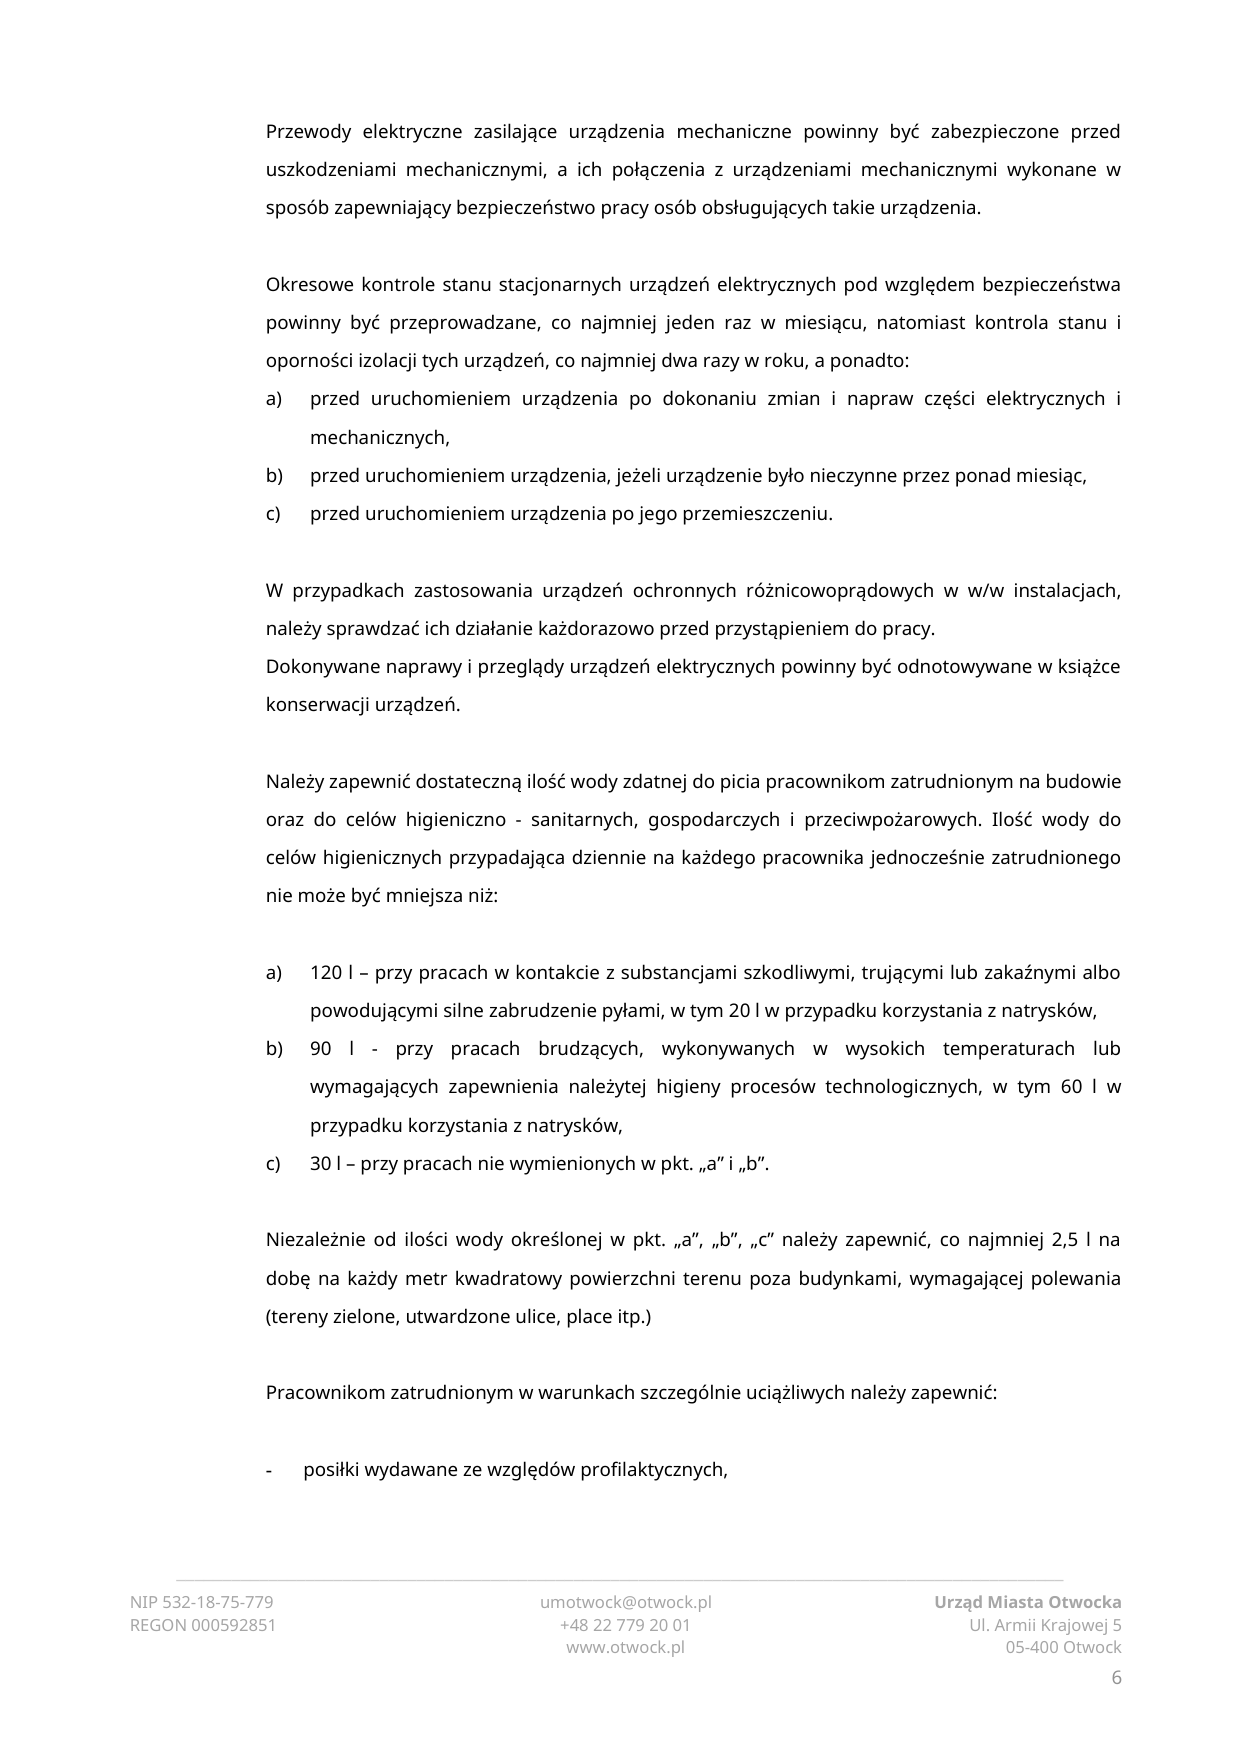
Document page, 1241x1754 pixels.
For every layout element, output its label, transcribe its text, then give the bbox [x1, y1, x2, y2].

list przed uruchomieniem urządzenia po jego przemieszczeniu. [266, 500, 1122, 526]
text Należy zapewnić dostateczną ilość wody zdatnej do picia pracownikom zatrudnionym na budowie oraz do celów higieniczno - sanitarnych, gospodarczych i przeciwpożarowych. Ilość wody do celów higienicznych przypadająca dziennie na każdego pracownika jednocześnie zatrudnionego nie może być mniejsza niż: [266, 768, 1122, 908]
text Pracownikom zatrudnionym w warunkach szczególnie uciążliwych należy zapewnić: [266, 1380, 1122, 1405]
text Dokonywane naprawy i przeglądy urządzeń elektrycznych powinny być odnotowywane w książce konserwacji urządzeń. [266, 653, 1122, 717]
list przed uruchomieniem urządzenia, jeżeli urządzenie było nieczynne przez ponad miesiąc, [266, 462, 1122, 488]
list posiłki wydawane ze względów profilaktycznych, [266, 1456, 1122, 1482]
list 30 l – przy pracach nie wymienionych w pkt. „a” i „b”. [266, 1150, 1122, 1176]
text Przewody elektryczne zasilające urządzenia mechaniczne powinny być zabezpieczone przed uszkodzeniami mechanicznymi, a ich połączenia z urządzeniami mechanicznymi wykonane w sposób zapewniający bezpieczeństwo pracy osób obsługujących takie urządzenia. [266, 118, 1122, 220]
text Okresowe kontrole stanu stacjonarnych urządzeń elektrycznych pod względem bezpieczeństwa powinny być przeprowadzane, co najmniej jeden raz w miesiącu, natomiast kontrola stanu i oporności izolacji tych urządzeń, co najmniej dwa razy w roku, a ponadto: [266, 271, 1122, 373]
list 120 l – przy pracach w kontakcie z substancjami szkodliwymi, trującymi lub zakaźnymi albo powodującymi silne zabrudzenie pyłami, w tym 20 l w przypadku korzystania z natrysków, [266, 959, 1122, 1023]
list przed uruchomieniem urządzenia po dokonaniu zmian i napraw części elektrycznych i mechanicznych, [266, 386, 1122, 449]
text W przypadkach zastosowania urządzeń ochronnych różnicowoprądowych w w/w instalacjach, należy sprawdzać ich działanie każdorazowo przed przystąpieniem do pracy. [266, 577, 1122, 641]
list 90 l - przy pracach brudzących, wykonywanych w wysokich temperaturach lub wymagających zapewnienia należytej higieny procesów technologicznych, w tym 60 l w przypadku korzystania z natrysków, [266, 1036, 1122, 1138]
text Niezależnie od ilości wody określonej w pkt. „a”, „b”, „c” należy zapewnić, co najmniej 2,5 l na dobę na każdy metr kwadratowy powierzchni terenu poza budynkami, wymagającej polewania (tereny zielone, utwardzone ulice, place itp.) [266, 1227, 1122, 1329]
